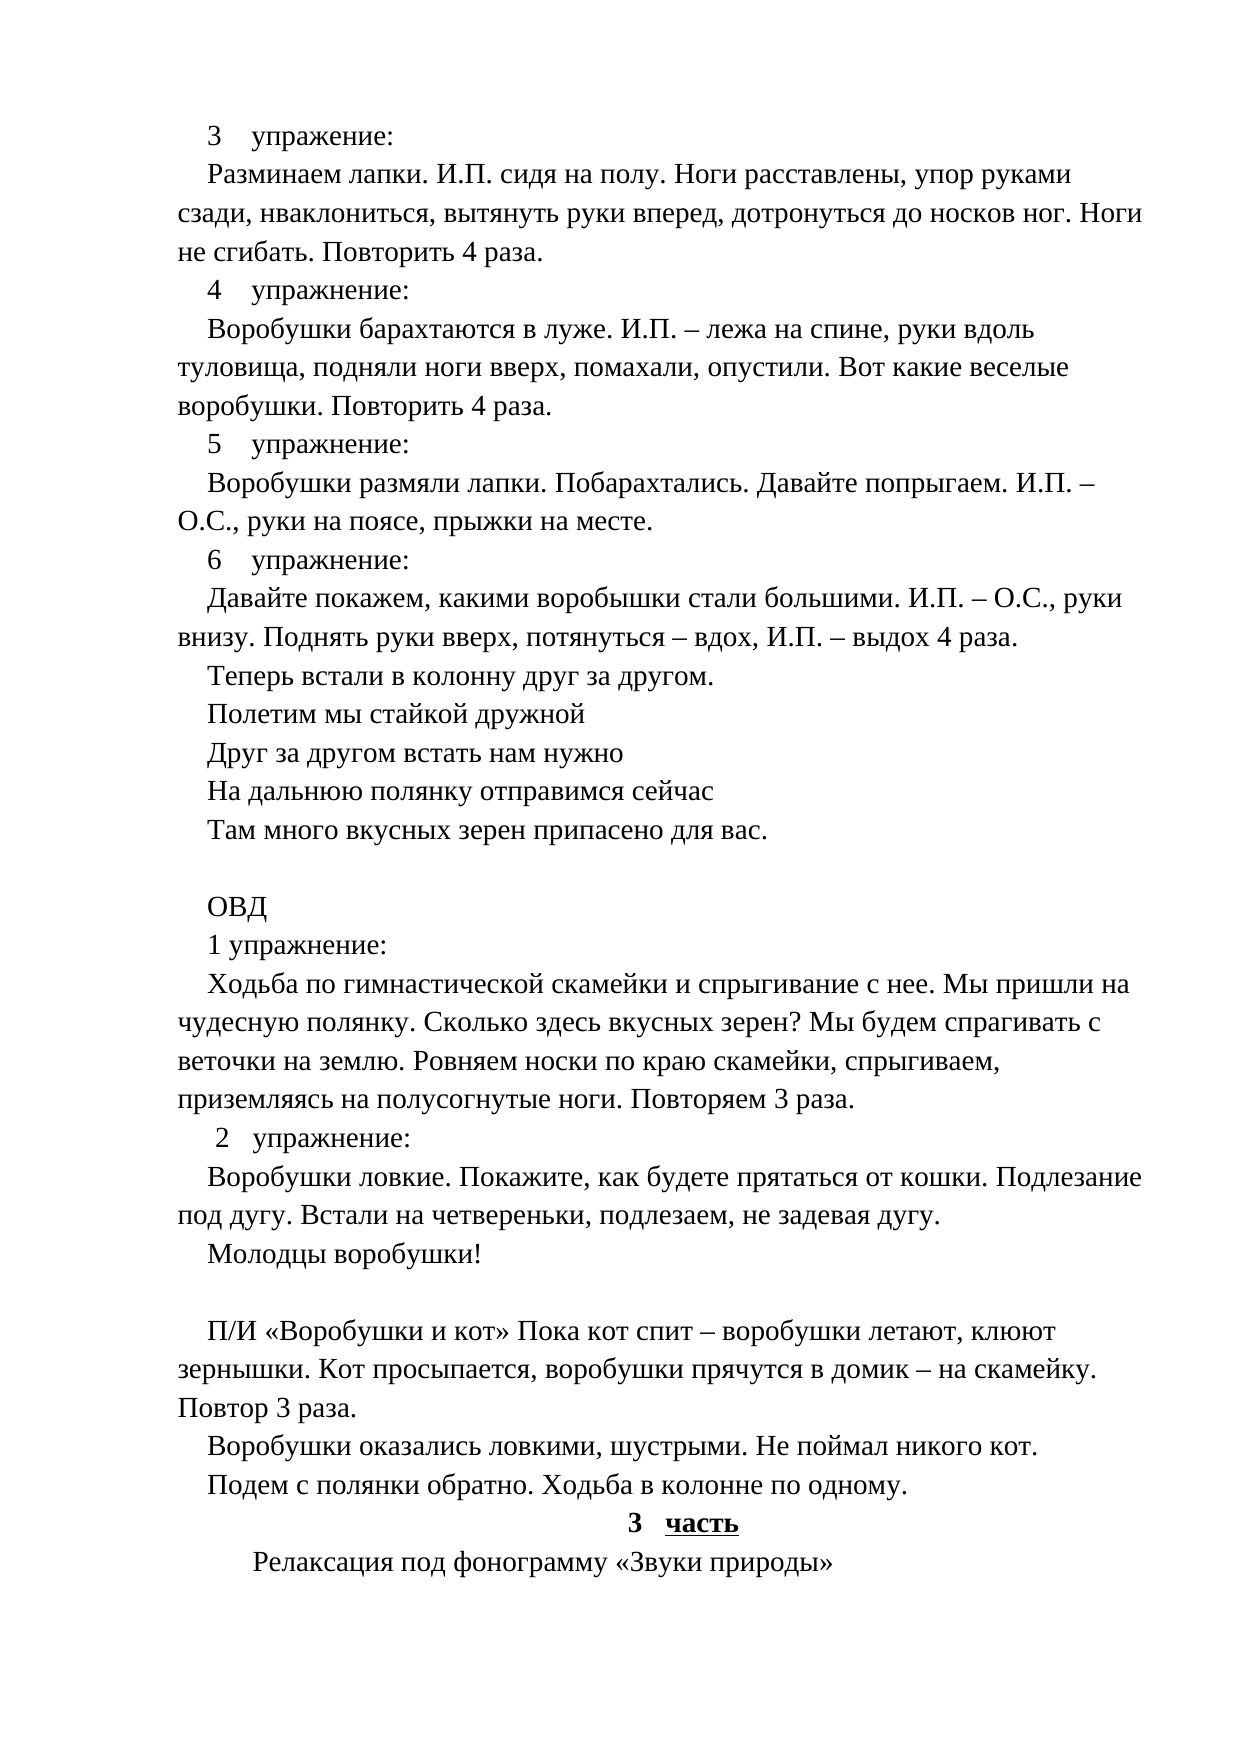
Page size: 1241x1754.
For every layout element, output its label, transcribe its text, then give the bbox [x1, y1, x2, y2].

text Друг за другом встать нам нужно [177, 735, 1152, 768]
text На дальнюю полянку отправимся сейчас [177, 773, 1152, 807]
list Воробушки барахтаются в луже. И.П. – лежа на спине, руки вдоль туловища, подняли ноги вверх, помахали, опустили. Вот какие веселые воробушки. Повторить 4 раза. [177, 311, 1152, 421]
list Релаксация под фонограмму «Звуки природы» [252, 1544, 1152, 1578]
list Воробушки размяли лапки. Побарахтались. Давайте попрыгаем. И.П. – О.С., руки на поясе, прыжки на месте. [177, 465, 1152, 537]
text Теперь встали в колонну друг за другом. [177, 658, 1152, 691]
list упражнение: [177, 426, 1152, 460]
list упражение: [177, 118, 1152, 152]
text ОВД [177, 889, 1152, 922]
text Давайте покажем, какими воробышки стали большими. И.П. – О.С., руки внизу. Поднять руки вверх, потянуться – вдох, И.П. – выдох 4 раза. [177, 581, 1152, 653]
list 1 упражнение: [177, 927, 1152, 961]
text Там много вкусных зерен припасено для вас. [177, 812, 1152, 845]
list упражнение: [177, 542, 1152, 576]
text Полетим мы стайкой дружной [177, 696, 1152, 730]
list упражнение: [177, 272, 1152, 306]
list упражнение: [215, 1120, 1152, 1154]
list часть [215, 1506, 1152, 1539]
list Воробушки оказались ловкими, шустрыми. Не поймал никого кот. [177, 1428, 1152, 1462]
list Ходьба по гимнастической скамейки и спрыгивание с нее. Мы пришли на чудесную полянку. Сколько здесь вкусных зерен? Мы будем спрагивать с веточки на землю. Ровняем носки по краю скамейки, спрыгиваем, приземляясь на полусогнутые ноги. Повторяем 3 раза. [177, 966, 1152, 1115]
list Воробушки ловкие. Покажите, как будете прятаться от кошки. Подлезание под дугу. Встали на четвереньки, подлезаем, не задевая дугу. [177, 1159, 1152, 1231]
list Подем с полянки обратно. Ходьба в колонне по одному. [177, 1467, 1152, 1501]
text Разминаем лапки. И.П. сидя на полу. Ноги расставлены, упор руками сзади, нваклониться, вытянуть руки вперед, дотронуться до носков ног. Ноги не сгибать. Повторить 4 раза. [177, 157, 1152, 267]
list П/И «Воробушки и кот» Пока кот спит – воробушки летают, клюют зернышки. Кот просыпается, воробушки прячутся в домик – на скамейку. Повтор 3 раза. [177, 1313, 1152, 1423]
list Молодцы воробушки! [177, 1236, 1152, 1269]
